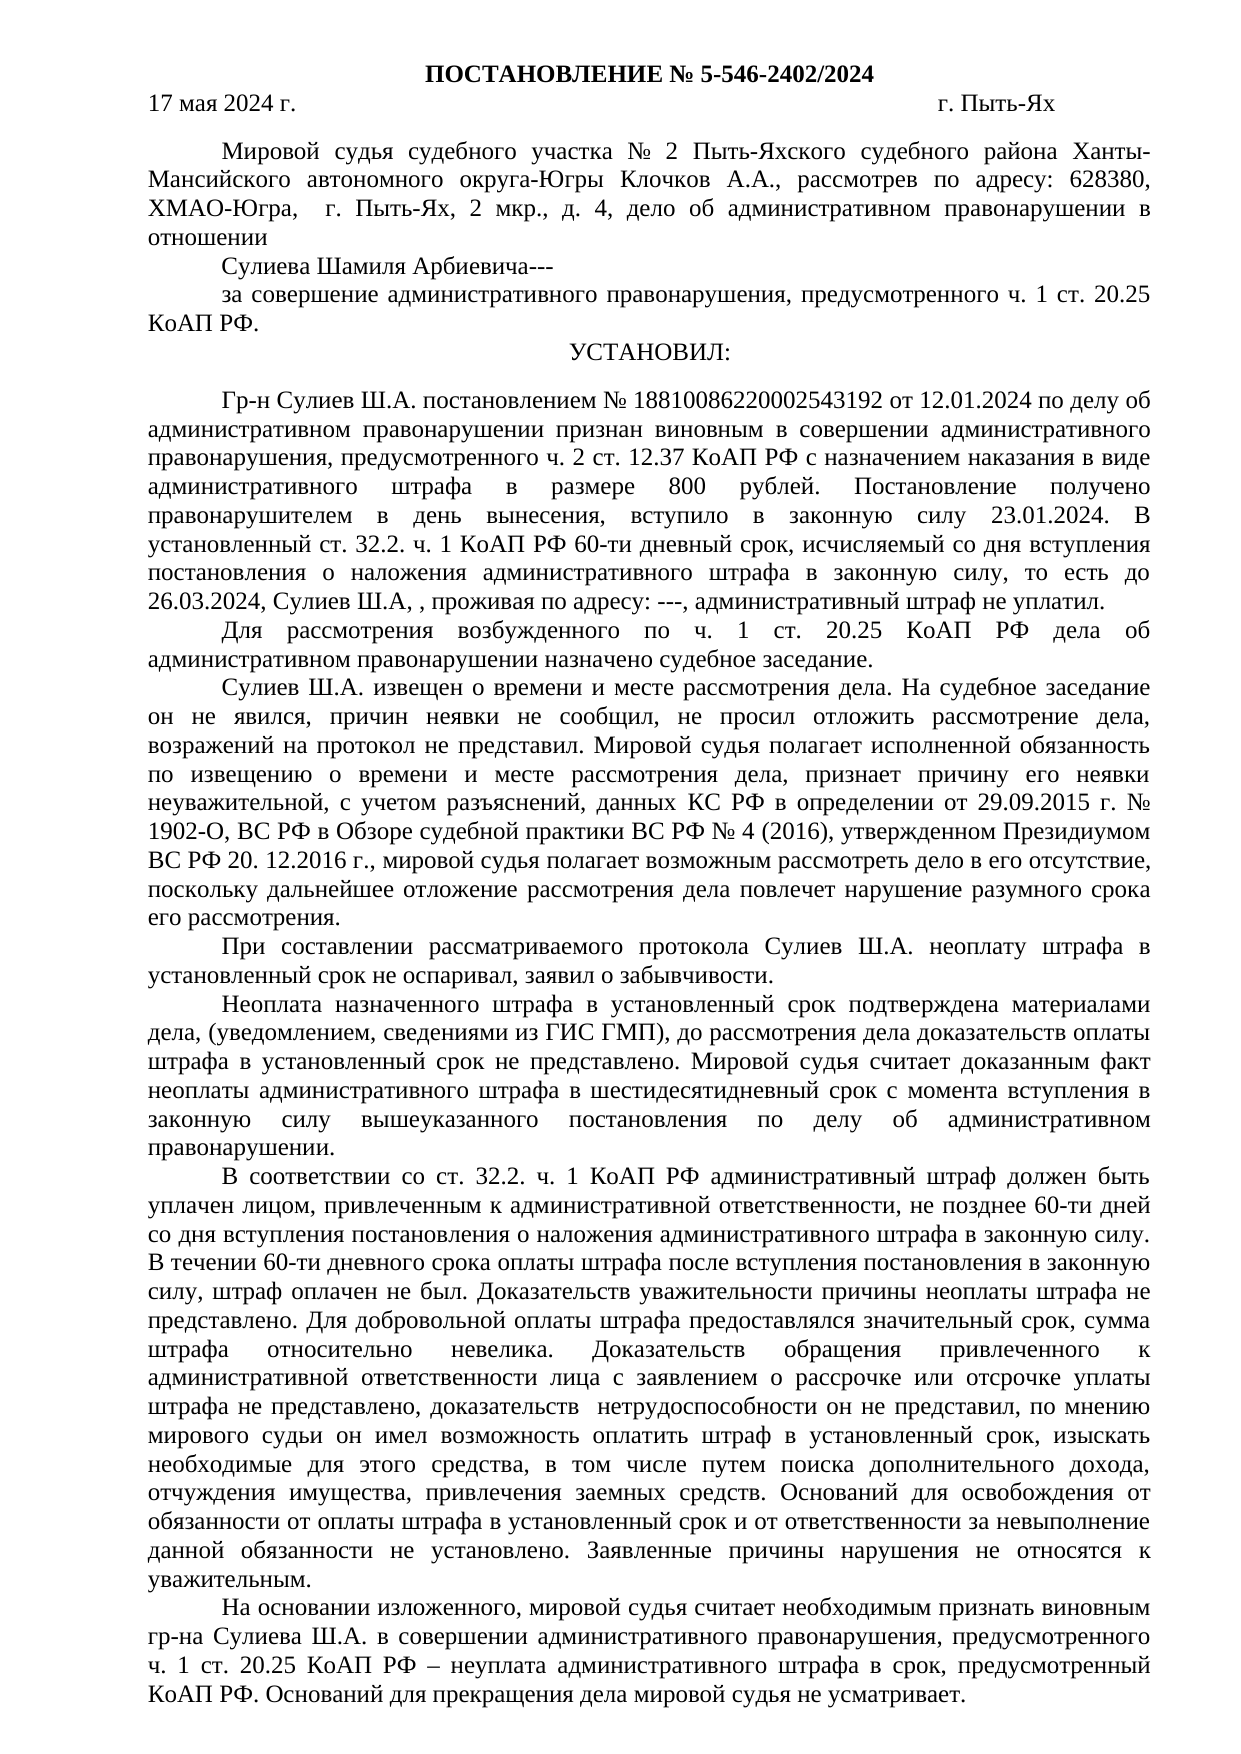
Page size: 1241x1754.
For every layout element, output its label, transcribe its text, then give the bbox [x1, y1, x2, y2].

text В соответствии со ст. 32.2. ч. 1 КоАП РФ административный штраф должен быть уплачен лицом, привлеченным к административной ответственности, не позднее 60-ти дней со дня вступления постановления о наложения административного штрафа в законную силу. В течении 60-ти дневного срока оплаты штрафа после вступления постановления в законную силу, штраф оплачен не был. Доказательств уважительности причины неоплаты штрафа не представлено. Для добровольной оплаты штрафа предоставлялся значительный срок, сумма штрафа относительно невелика. Доказательств обращения привлеченного к административной ответственности лица с заявлением о рассрочке или отсрочке уплаты штрафа не представлено, доказательств нетрудоспособности он не представил, по мнению мирового судьи он имел возможность оплатить штраф в установленный срок, изыскать необходимые для этого средства, в том числе путем поиска дополнительного дохода, отчуждения имущества, привлечения заемных средств. Оснований для освобождения от обязанности от оплаты штрафа в установленный срок и от ответственности за невыполнение данной обязанности не установлено. Заявленные причины нарушения не относятся к уважительным. [148, 1161, 1152, 1592]
text При составлении рассматриваемого протокола Сулиев Ш.А. неоплату штрафа в установленный срок не оспаривал, заявил о забывчивости. [148, 931, 1152, 989]
text Мировой судья судебного участка № 2 Пыть-Яхского судебного района Ханты-Мансийского автономного округа-Югры Клочков А.А., рассмотрев по адресу: 628380, ХМАО-Югра, г. Пыть-Ях, 2 мкр., д. 4, дело об административном правонарушении в отношении [148, 136, 1152, 251]
text Неоплата назначенного штрафа в установленный срок подтверждена материалами дела, (уведомлением, сведениями из ГИС ГМП), до рассмотрения дела доказательств оплаты штрафа в установленный срок не представлено. Мировой судья считает доказанным факт неоплаты административного штрафа в шестидесятидневный срок с момента вступления в законную силу вышеуказанного постановления по делу об административном правонарушении. [148, 989, 1152, 1161]
text Для рассмотрения возбужденного по ч. 1 ст. 20.25 КоАП РФ дела об административном правонарушении назначено судебное заседание. [148, 615, 1152, 672]
text ПОСТАНОВЛЕНИЕ № 5-546-2402/2024 [148, 59, 1152, 88]
text 17 мая 2024 г. г. Пыть-Ях [148, 88, 1152, 117]
text Сулиева Шамиля Арбиевича--- [221, 251, 1152, 279]
text УСТАНОВИЛ: [148, 337, 1152, 366]
text Гр-н Сулиев Ш.А. постановлением № 18810086220002543192 от 12.01.2024 по делу об административном правонарушении признан виновным в совершении административного правонарушения, предусмотренного ч. 2 ст. 12.37 КоАП РФ с назначением наказания в виде административного штрафа в размере 800 рублей. Постановление получено правонарушителем в день вынесения, вступило в законную силу 23.01.2024. В установленный ст. 32.2. ч. 1 КоАП РФ 60-ти дневный срок, исчисляемый со дня вступления постановления о наложения административного штрафа в законную силу, то есть до 26.03.2024, Сулиев Ш.А, , проживая по адресу: ---, административный штраф не уплатил. [148, 385, 1152, 615]
text за совершение административного правонарушения, предусмотренного ч. 1 ст. 20.25 КоАП РФ. [148, 279, 1152, 337]
text Сулиев Ш.А. извещен о времени и месте рассмотрения дела. На судебное заседание он не явился, причин неявки не сообщил, не просил отложить рассмотрение дела, возражений на протокол не представил. Мировой судья полагает исполненной обязанность по извещению о времени и месте рассмотрения дела, признает причину его неявки неуважительной, с учетом разъяснений, данных КС РФ в определении от 29.09.2015 г. № 1902-О, ВС РФ в Обзоре судебной практики ВС РФ № 4 (2016), утвержденном Президиумом ВС РФ 20. 12.2016 г., мировой судья полагает возможным рассмотреть дело в его отсутствие, поскольку дальнейшее отложение рассмотрения дела повлечет нарушение разумного срока его рассмотрения. [148, 672, 1152, 931]
text На основании изложенного, мировой судья считает необходимым признать виновным гр-на Сулиева Ш.А. в совершении административного правонарушения, предусмотренного ч. 1 ст. 20.25 КоАП РФ – неуплата административного штрафа в срок, предусмотренный КоАП РФ. Оснований для прекращения дела мировой судья не усматривает. [148, 1592, 1152, 1707]
